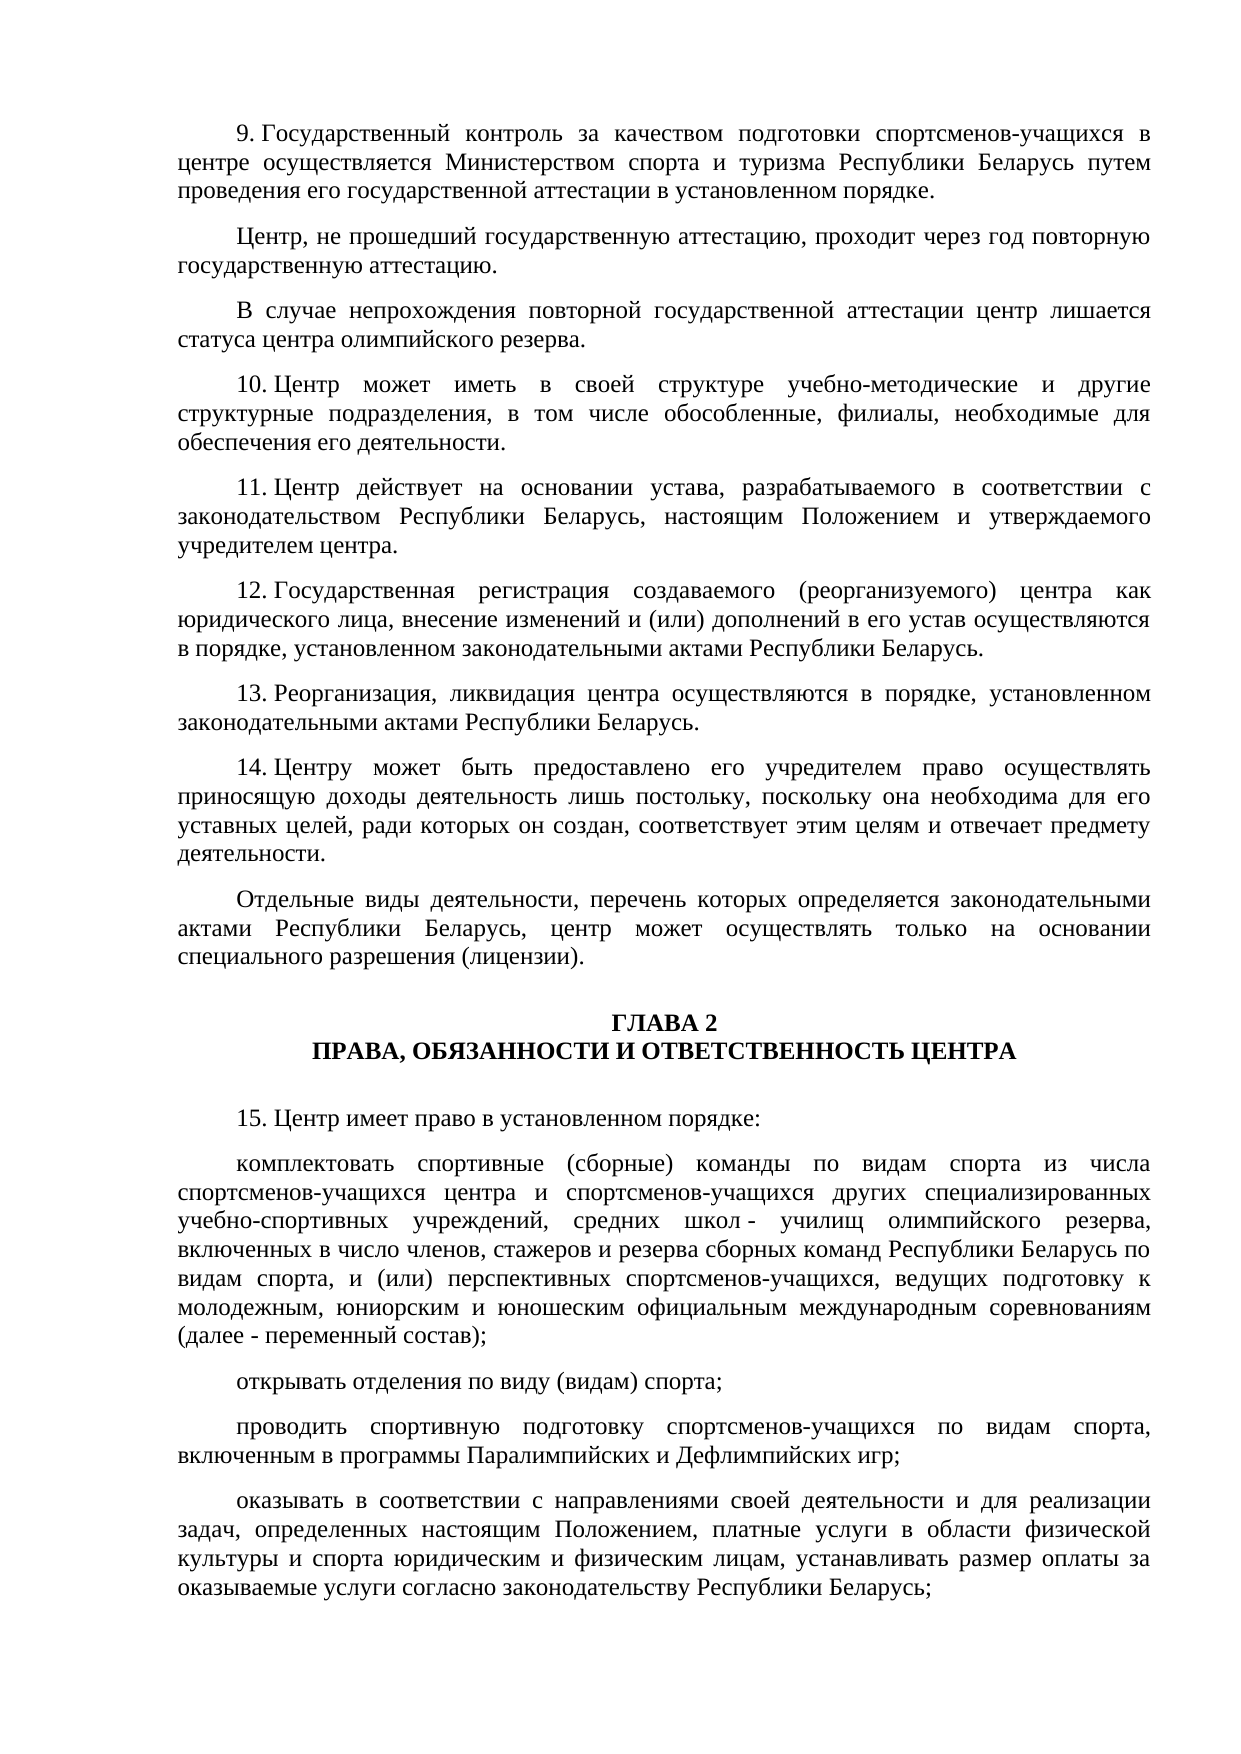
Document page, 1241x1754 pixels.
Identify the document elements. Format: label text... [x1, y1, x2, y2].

text В случае непрохождения повторной государственной аттестации центр лишается статуса центра олимпийского резерва. [177, 295, 1152, 353]
text 9. Государственный контроль за качеством подготовки спортсменов-учащихся в центре осуществляется Министерством спорта и туризма Республики Беларусь путем проведения его государственной аттестации в установленном порядке. [177, 118, 1152, 204]
text 10. Центр может иметь в своей структуре учебно-методические и другие структурные подразделения, в том числе обособленные, филиалы, необходимые для обеспечения его деятельности. [177, 369, 1152, 456]
text ГЛАВА 2 ПРАВА, ОБЯЗАННОСТИ И ОТВЕТСТВЕННОСТЬ ЦЕНТРА [177, 1008, 1152, 1065]
text проводить спортивную подготовку спортсменов-учащихся по видам спорта, включенным в программы Паралимпийских и Дефлимпийских игр; [177, 1411, 1152, 1469]
text Центр, не прошедший государственную аттестацию, проходит через год повторную государственную аттестацию. [177, 221, 1152, 278]
text Отдельные виды деятельности, перечень которых определяется законодательными актами Республики Беларусь, центр может осуществлять только на основании специального разрешения (лицензии). [177, 884, 1152, 970]
text 11. Центр действует на основании устава, разрабатываемого в соответствии с законодательством Республики Беларусь, настоящим Положением и утверждаемого учредителем центра. [177, 472, 1152, 558]
text оказывать в соответствии с направлениями своей деятельности и для реализации задач, определенных настоящим Положением, платные услуги в области физической культуры и спорта юридическим и физическим лицам, устанавливать размер оплаты за оказываемые услуги согласно законодательству Республики Беларусь; [177, 1486, 1152, 1601]
text 15. Центр имеет право в установленном порядке: [177, 1103, 1152, 1131]
text 14. Центру может быть предоставлено его учредителем право осуществлять приносящую доходы деятельность лишь постольку, поскольку она необходима для его уставных целей, ради которых он создан, соответствует этим целям и отвечает предмету деятельности. [177, 752, 1152, 867]
text 13. Реорганизация, ликвидация центра осуществляются в порядке, установленном законодательными актами Республики Беларусь. [177, 678, 1152, 736]
text 12. Государственная регистрация создаваемого (реорганизуемого) центра как юридического лица, внесение изменений и (или) дополнений в его устав осуществляются в порядке, установленном законодательными актами Республики Беларусь. [177, 575, 1152, 661]
text комплектовать спортивные (сборные) команды по видам спорта из числа спортсменов-учащихся центра и спортсменов-учащихся других специализированных учебно-спортивных учреждений, средних школ - училищ олимпийского резерва, включенных в число членов, стажеров и резерва сборных команд Республики Беларусь по видам спорта, и (или) перспективных спортсменов-учащихся, ведущих подготовку к молодежным, юниорским и юношеским официальным международным соревнованиям (далее - переменный состав); [177, 1148, 1152, 1349]
text открывать отделения по виду (видам) спорта; [177, 1366, 1152, 1395]
